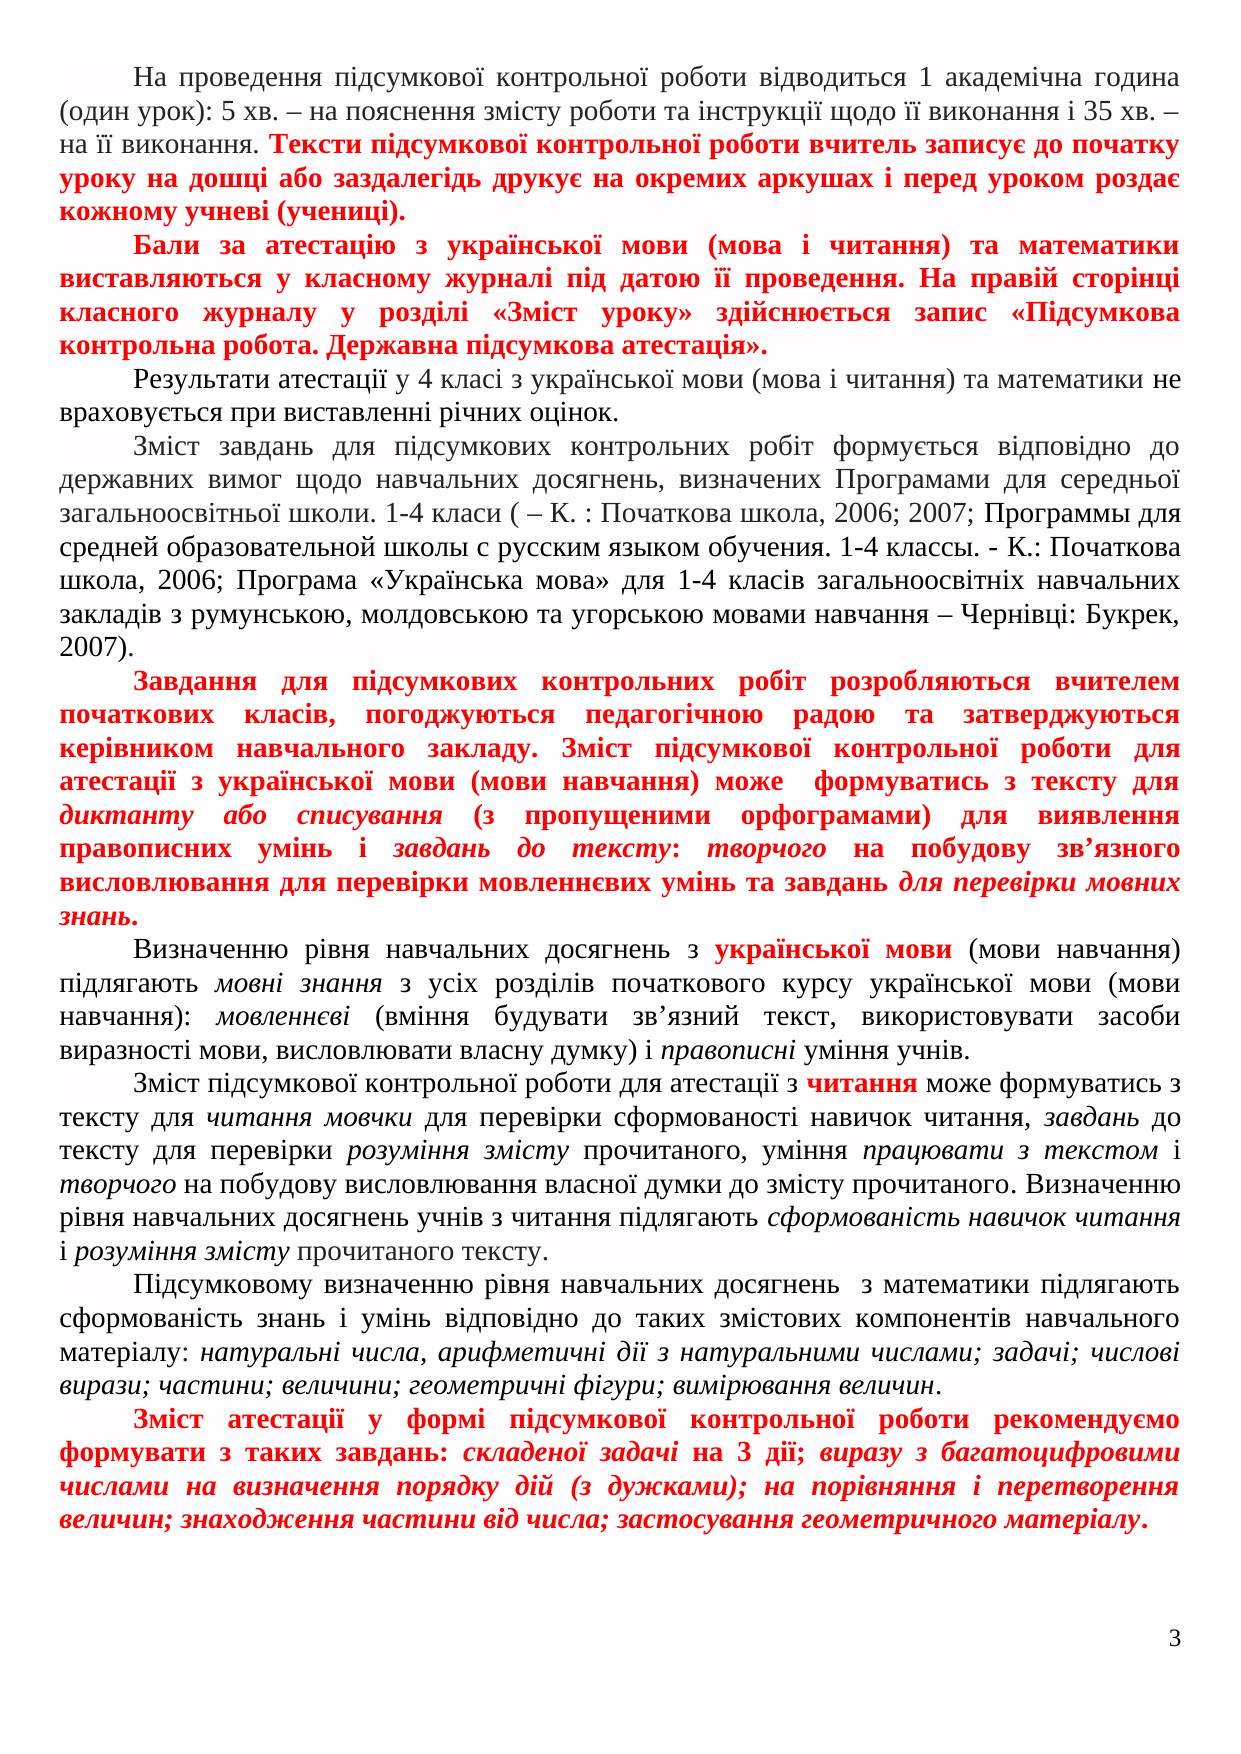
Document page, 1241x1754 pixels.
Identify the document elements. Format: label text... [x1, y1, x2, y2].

text Зміст атестації у формі підсумкової контрольної роботи рекомендуємо формувати з таких завдань: складеної задачі на 3 дії; виразу з багатоцифровими числами на визначення порядку дій (з дужками); на порівняння і перетворення величин; знаходження частини від числа; застосування геометричного матеріалу. [59, 1401, 1181, 1535]
text На проведення підсумкової контрольної роботи відводиться 1 академічна година (один урок): 5 хв. – на пояснення змісту роботи та інструкції щодо її виконання і 35 хв. – на її виконання. Тексти підсумкової контрольної роботи вчитель записує до початку уроку на дошці або заздалегідь друкує на окремих аркушах і перед уроком роздає кожному учневі (учениці). [59, 59, 1181, 227]
text Зміст підсумкової контрольної роботи для атестації з читання може формуватись з тексту для читання мовчки для перевірки сформованості навичок читання, завдань до тексту для перевірки розуміння змісту прочитаного, уміння працювати з текстом і творчого на побудову висловлювання власної думки до змісту прочитаного. Визначенню рівня навчальних досягнень учнів з читання підлягають сформованість навичок читання і розуміння змісту прочитаного тексту. [59, 1065, 1181, 1267]
text Завдання для підсумкових контрольних робіт розробляються вчителем початкових класів, погоджуються педагогічною радою та затверджуються керівником навчального закладу. Зміст підсумкової контрольної роботи для атестації з української мови (мови навчання) може формуватись з тексту для диктанту або списування (з пропущеними орфограмами) для виявлення правописних умінь і завдань до тексту: творчого на побудову зв’язного висловлювання для перевірки мовленнєвих умінь та завдань для перевірки мовних знань. [59, 663, 1181, 931]
text Результати атестації у 4 класі з української мови (мова і читання) та математики не враховується при виставленні річних оцінок. [59, 361, 1181, 428]
text Зміст завдань для підсумкових контрольних робіт формується відповідно до державних вимог щодо навчальних досягнень, визначених Програмами для середньої загальноосвітньої школи. 1-4 класи ( – К. : Початкова школа, 2006; 2007; Программы для средней образовательной школы с русским языком обучения. 1-4 классы. - К.: Початкова школа, 2006; Програма «Українська мова» для 1-4 класів загальноосвітніх навчальних закладів з румунською, молдовською та угорською мовами навчання – Чернівці: Букрек, 2007). [59, 428, 1181, 663]
text Визначенню рівня навчальних досягнень з української мови (мови навчання) підлягають мовні знання з усіх розділів початкового курсу української мови (мови навчання): мовленнєві (вміння будувати зв’язний текст, використовувати засоби виразності мови, висловлювати власну думку) і правописні уміння учнів. [59, 931, 1181, 1065]
text Підсумковому визначенню рівня навчальних досягнень з математики підлягають сформованість знань і умінь відповідно до таких змістових компонентів навчального матеріалу: натуральні числа, арифметичні дії з натуральними числами; задачі; числові вирази; частини; величини; геометричні фігури; вимірювання величин. [59, 1267, 1181, 1401]
text Бали за атестацію з української мови (мова і читання) та математики виставляються у класному журналі під датою її проведення. На правій сторінці класного журналу у розділі «Зміст уроку» здійснюється запис «Підсумкова контрольна робота. Державна підсумкова атестація». [59, 227, 1181, 361]
